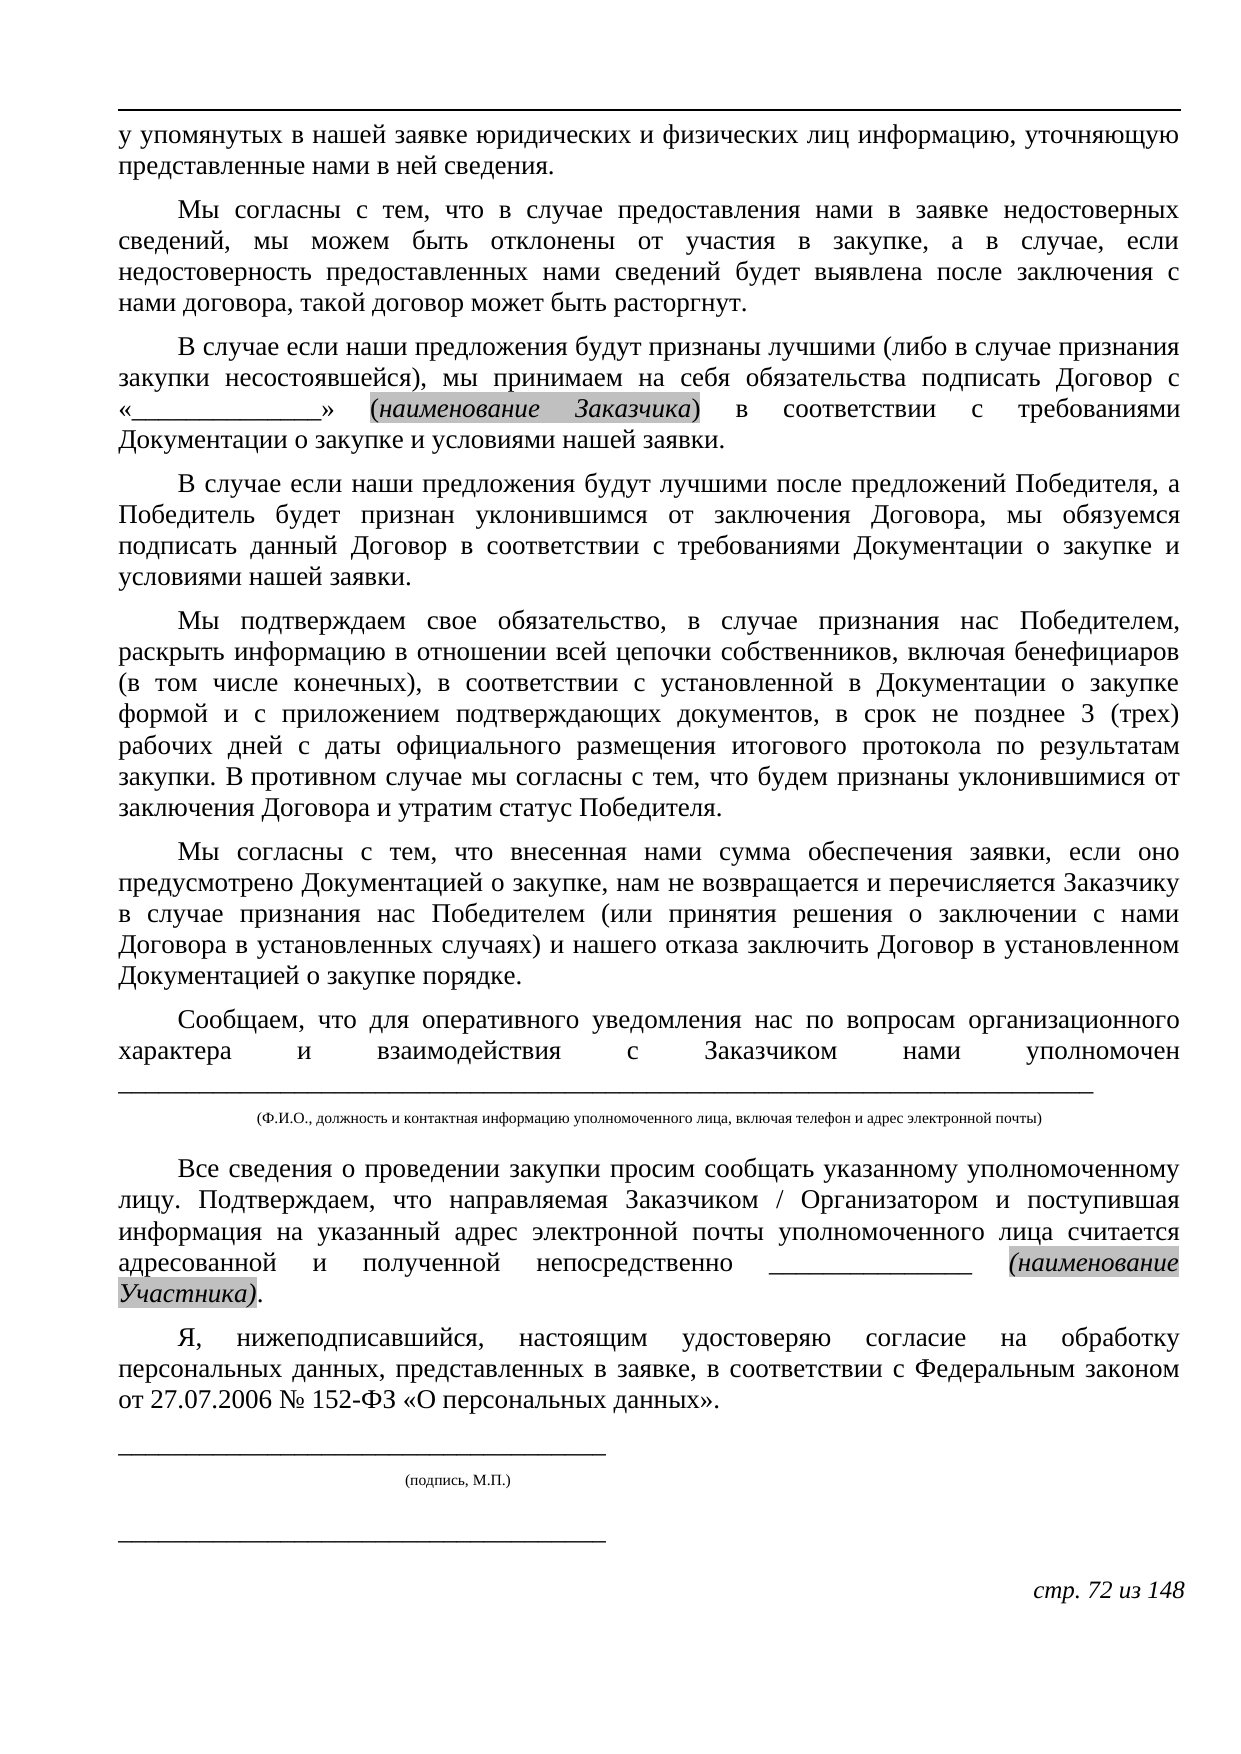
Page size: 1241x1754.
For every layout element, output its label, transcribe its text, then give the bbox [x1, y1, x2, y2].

text (Ф.И.О., должность и контактная информацию уполномоченного лица, включая телефон и адрес электронной почты) [118, 1109, 1181, 1140]
text Мы согласны с тем, что в случае предоставления нами в заявке недостоверных сведений, мы можем быть отклонены от участия в закупке, а в случае, если недостоверность предоставленных нами сведений будет выявлена после заключения с нами договора, такой договор может быть расторгнут. [118, 193, 1181, 317]
text Мы согласны с тем, что внесенная нами сумма обеспечения заявки, если оно предусмотрено Документацией о закупке, нам не возвращается и перечисляется Заказчику в случае признания нас Победителем (или принятия решения о заключении с нами Договора в установленных случаях) и нашего отказа заключить Договор в установленном Документацией о закупке порядке. [118, 835, 1181, 990]
text В случае если наши предложения будут лучшими после предложений Победителя, а Победитель будет признан уклонившимся от заключения Договора, мы обязуемся подписать данный Договор в соответствии с требованиями Документации о закупке и условиями нашей заявки. [118, 467, 1181, 592]
text ____________________________________ [118, 1427, 1181, 1458]
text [118, 118, 1181, 180]
text В случае если наши предложения будут признаны лучшими (либо в случае признания закупки несостоявшейся), мы принимаем на себя обязательства подписать Договор с «______________» (наименование Заказчика) в соответствии с требованиями Документации о закупке и условиями нашей заявки. [118, 330, 1181, 454]
text Мы подтверждаем свое обязательство, в случае признания нас Победителем, раскрыть информацию в отношении всей цепочки собственников, включая бенефициаров (в том числе конечных), в соответствии с установленной в Документации о закупке формой и с приложением подтверждающих документов, в срок не позднее 3 (трех) рабочих дней с даты официального размещения итогового протокола по результатам закупки. В противном случае мы согласны с тем, что будем признаны уклонившимися от заключения Договора и утратим статус Победителя. [118, 604, 1181, 822]
text Сообщаем, что для оперативного уведомления нас по вопросам организационного характера и взаимодействия с Заказчиком нами уполномочен ________________________________________________________________________ [118, 1003, 1181, 1096]
text Я, нижеподписавшийся, настоящим удостоверяю согласие на обработку персональных данных, представленных в заявке, в соответствии с Федеральным законом от 27.07.2006 № 152-ФЗ «О персональных данных». [118, 1321, 1181, 1414]
text (подпись, М.П.) [118, 1470, 797, 1501]
text Все сведения о проведении закупки просим сообщать указанному уполномоченному лицу. Подтверждаем, что направляемая Заказчиком / Организатором и поступившая информация на указанный адрес электронной почты уполномоченного лица считается адресованной и полученной непосредственно _______________ (наименование Участника). [118, 1152, 1181, 1308]
text ____________________________________ [118, 1514, 1181, 1545]
